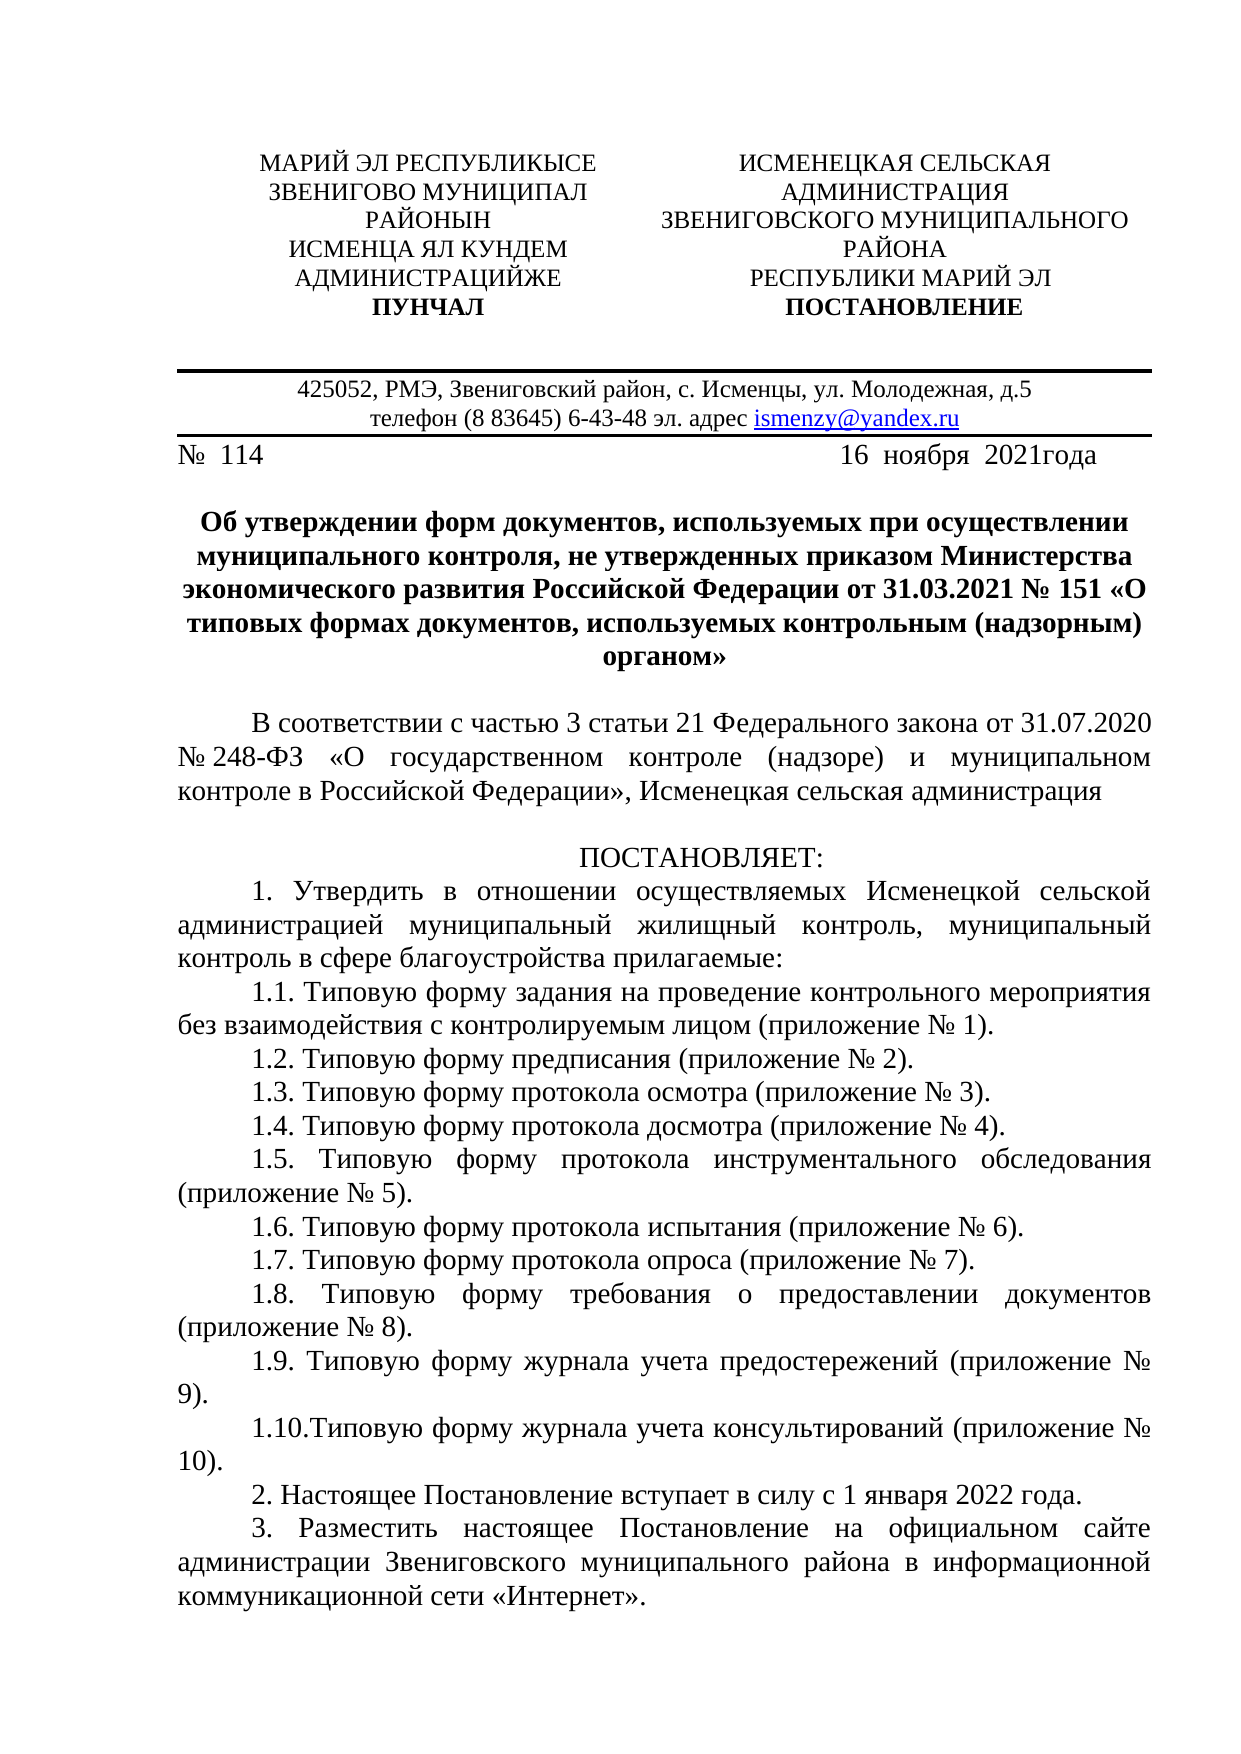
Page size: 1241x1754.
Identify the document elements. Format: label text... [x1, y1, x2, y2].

text 1.5. Типовую форму протокола инструментального обследования (приложение № 5). [177, 1142, 1152, 1209]
table_header МАРИЙ ЭЛ РЕСПУБЛИКЫСЕ ЗВЕНИГОВО МУНИЦИПАЛ РАЙОНЫН ИСМЕНЦА ЯЛ КУНДЕМ АДМИНИСТРАЦИЙЖЕ ПУНЧАЛ [197, 148, 659, 339]
text 1.3. Типовую форму протокола осмотра (приложение № 3). [177, 1074, 1152, 1108]
text 1.2. Типовую форму предписания (приложение № 2). [177, 1041, 1152, 1074]
text 425052, РМЭ, Звениговский район, с. Исменцы, ул. Молодежная, д.5 [177, 373, 1152, 398]
text 1.4. Типовую форму протокола досмотра (приложение № 4). [177, 1108, 1152, 1142]
text 1.7. Типовую форму протокола опроса (приложение № 7). [177, 1242, 1152, 1276]
text 1.10.Типовую форму журнала учета консультирований (приложение № 10). [177, 1410, 1152, 1477]
table_header ИСМЕНЕЦКАЯ СЕЛЬСКАЯ АДМИНИСТРАЦИЯ ЗВЕНИГОВСКОГО МУНИЦИПАЛЬНОГО РАЙОНА РЕСПУБЛИКИ МАРИЙ ЭЛ ПОСТАНОВЛЕНИЕ [661, 148, 1141, 339]
text Об утверждении форм документов, используемых при осуществлении муниципального контроля, не утвержденных приказом Министерства экономического развития Российской Федерации от 31.03.2021 № 151 «О типовых формах документов, используемых контрольным (надзорным) органом» [177, 504, 1152, 672]
text ПОСТАНОВЛЯЕТ: [177, 840, 1152, 873]
text 3. Разместить настоящее Постановление на официальном сайте администрации Звениговского муниципального района в информационной коммуникационной сети «Интернет». [177, 1511, 1152, 1611]
text 1.8. Типовую форму требования о предоставлении документов (приложение № 8). [177, 1276, 1152, 1343]
text 1.1. Типовую форму задания на проведение контрольного мероприятия без взаимодействия с контролируемым лицом (приложение № 1). [177, 974, 1152, 1041]
text 1. Утвердить в отношении осуществляемых Исменецкой сельской администрацией муниципальный жилищный контроль, муниципальный контроль в сфере благоустройства прилагаемые: [177, 873, 1152, 974]
text № 114 16 ноября 2021года [177, 437, 1152, 471]
text телефон (8 83645) 6-43-48 эл. адрес ismenzy@yandex.ru [177, 398, 1152, 434]
text В соответствии с частью 3 статьи 21 Федерального закона от 31.07.2020 № 248-ФЗ «О государственном контроле (надзоре) и муниципальном контроле в Российской Федерации», Исменецкая сельская администрация [177, 706, 986, 739]
text 1.9. Типовую форму журнала учета предостережений (приложение № 9). [177, 1343, 1152, 1410]
text 2. Настоящее Постановление вступает в силу с 1 января 2022 года. [177, 1477, 1152, 1511]
text 1.6. Типовую форму протокола испытания (приложение № 6). [177, 1209, 640, 1242]
text 1.6. Типовую форму протокола испытания (приложение № 6). [788, 1209, 1152, 1242]
